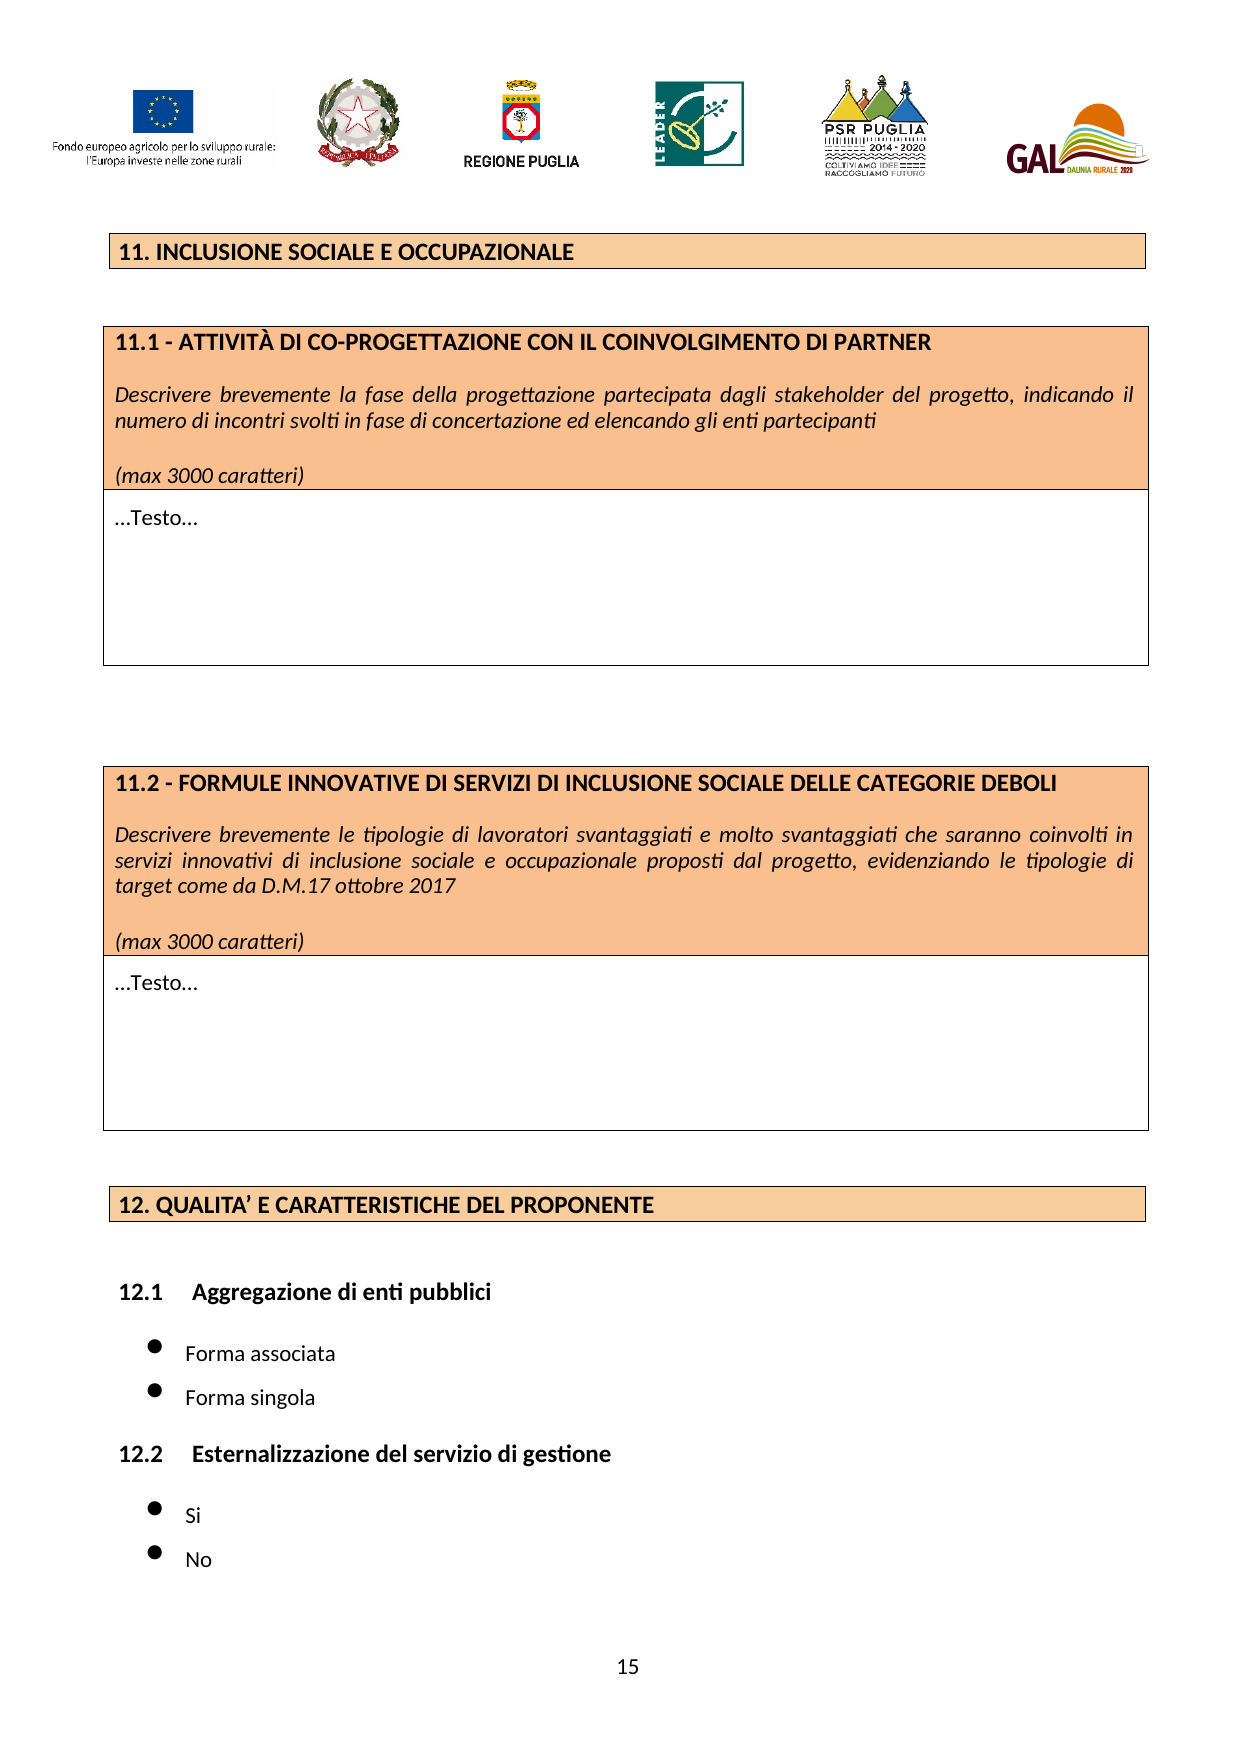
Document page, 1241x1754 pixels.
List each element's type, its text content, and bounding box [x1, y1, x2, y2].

picture [821, 75, 928, 176]
picture [1004, 101, 1152, 177]
text 11. INCLUSIONE SOCIALE E OCCUPAZIONALE [110, 234, 1145, 268]
text 12. QUALITA’ E CARATTERISTICHE DEL PROPONENTE [110, 1187, 1145, 1221]
list Forma associata [148, 1333, 1137, 1371]
table_header 11.1 - ATTIVITÀ DI CO-PROGETTAZIONE CON IL COINVOLGIMENTO DI PARTNER Descrivere brevemente la fase della progettazione partecipata dagli stakeholder del progetto, indicando il numero di incontri svolti in fase di concertazione ed elencando gli enti partecipanti (max 3000 caratteri) [104, 327, 1148, 489]
list Forma singola [148, 1376, 1137, 1414]
list Si [148, 1495, 1137, 1533]
list Esternalizzazione del servizio di gestione [118, 1441, 1137, 1468]
picture [653, 79, 746, 168]
list No [148, 1538, 1137, 1576]
table_cell …Testo… [104, 490, 1148, 665]
list Aggregazione di enti pubblici [118, 1279, 1137, 1306]
picture [462, 77, 580, 169]
table_cell …Testo… [104, 956, 1148, 1130]
picture [49, 87, 278, 169]
picture [309, 76, 407, 169]
table_header 11.2 - FORMULE INNOVATIVE DI SERVIZI DI INCLUSIONE SOCIALE DELLE CATEGORIE DEBOLI Descrivere brevemente le tipologie di lavoratori svantaggiati e molto svantaggiati che saranno coinvolti in servizi innovativi di inclusione sociale e occupazionale proposti dal progetto, evidenziando le tipologie di target come da D.M.17 ottobre 2017 (max 3000 caratteri) [104, 767, 1148, 955]
